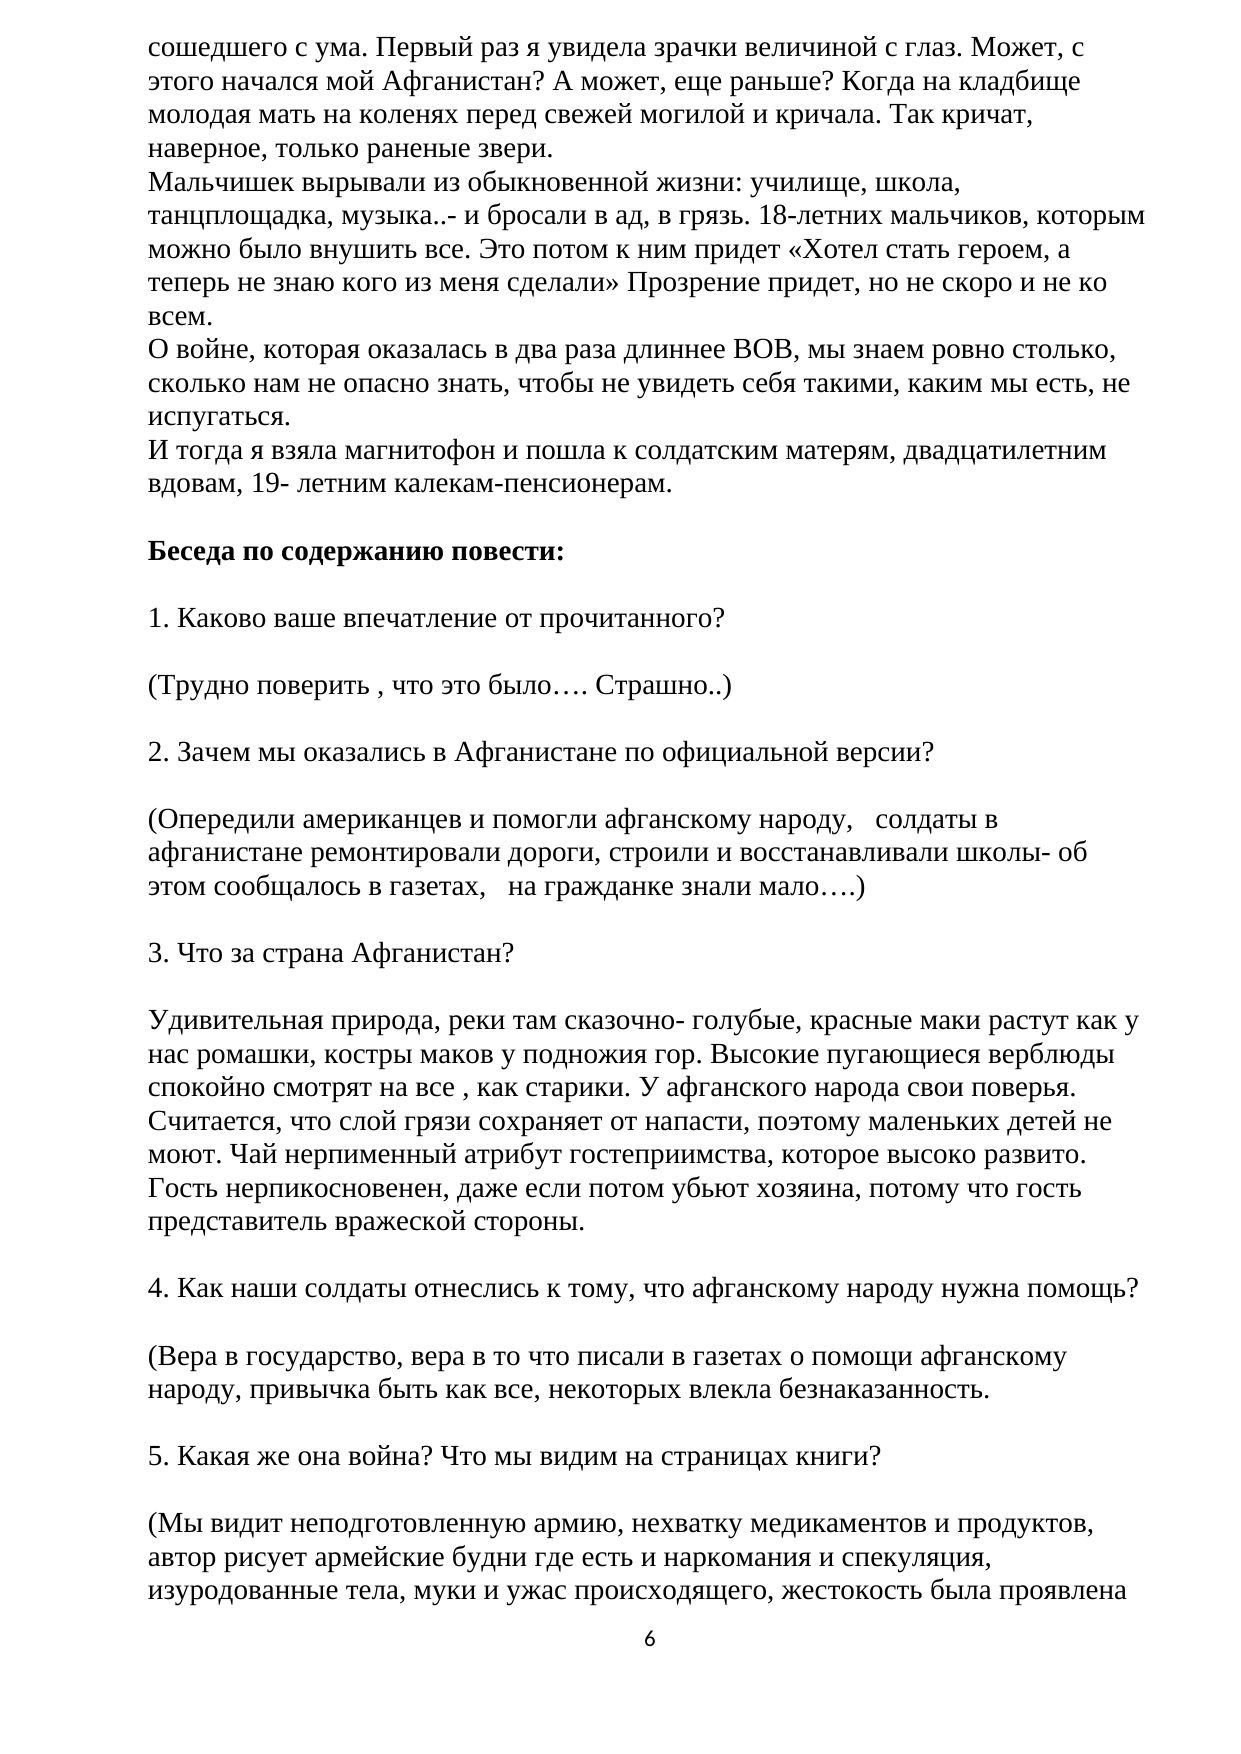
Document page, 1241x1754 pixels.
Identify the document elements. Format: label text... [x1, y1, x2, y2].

text 5. Какая же она война? Что мы видим на страницах книги? [148, 1438, 1152, 1472]
text (Опередили американцев и помогли афганскому народу, солдаты в афганистане ремонтировали дороги, строили и восстанавливали школы- об этом сообщалось в газетах, на гражданке знали мало….) [148, 801, 1152, 902]
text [148, 1505, 1152, 1606]
text 2. Зачем мы оказались в Афганистане по официальной версии? [148, 734, 1152, 767]
text Удивительная природа, реки там сказочно- голубые, красные маки растут как у нас ромашки, костры маков у подножия гор. Высокие пугающиеся верблюды спокойно смотрят на все , как старики. У афганского народа свои поверья. Считается, что слой грязи сохраняет от напасти, поэтому маленьких детей не моют. Чай нерпименный атрибут гостеприимства, которое высоко развито. Гость нерпикосновенен, даже если потом убьют хозяина, потому что гость представитель вражеской стороны. [148, 1002, 1152, 1237]
text 4. Как наши солдаты отнеслись к тому, что афганскому народу нужна помощь? [148, 1271, 1152, 1304]
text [148, 29, 1152, 499]
text (Вера в государство, вера в то что писали в газетах о помощи афганскому народу, привычка быть как все, некоторых влекла безнаказанность. [148, 1338, 1152, 1405]
text 3. Что за страна Афганистан? [148, 935, 1152, 969]
text Беседа по содержанию повести: [148, 533, 1152, 566]
text (Трудно поверить , что это было…. Страшно..) [148, 667, 1152, 700]
text 1. Каково ваше впечатление от прочитанного? [148, 600, 1152, 633]
